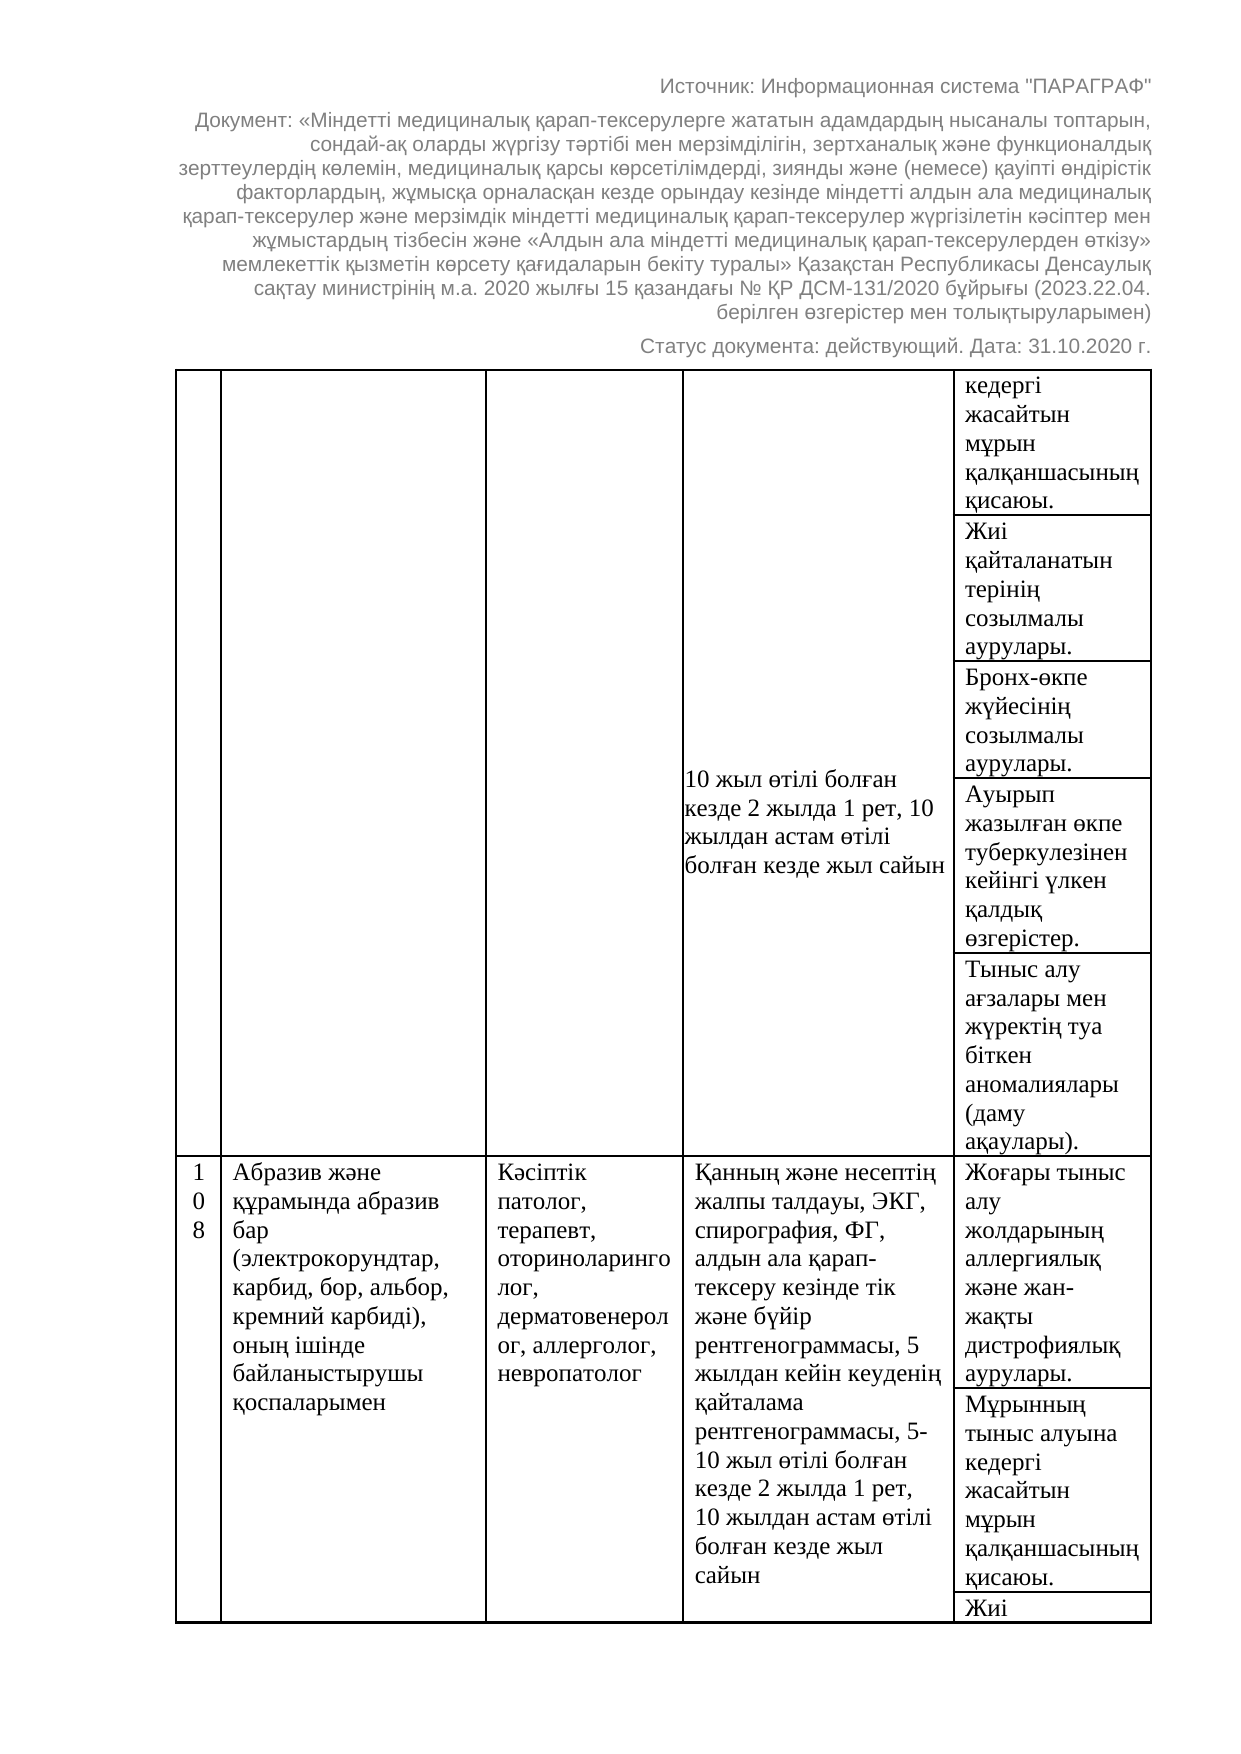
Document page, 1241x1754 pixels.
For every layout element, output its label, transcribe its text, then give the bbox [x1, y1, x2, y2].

table_cell Тыныс алу ағзалары мен жүректің туа біткен аномалиялары (даму ақаулары). [955, 954, 1150, 1155]
table_cell Ауырып жазылған өкпе туберкулезінен кейінгі үлкен қалдық өзгерістер. [955, 779, 1150, 952]
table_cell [955, 1593, 1150, 1621]
table_cell Жиі қайталанатын терінің созылмалы аурулары. [955, 516, 1150, 660]
table_cell Абразив және құрамында абразив бар (электрокорундтар, карбид, бор, альбор, кремний карбиді), оның ішінде байланыстырушы қоспаларымен [222, 1157, 485, 1621]
table_cell 108 [177, 1157, 220, 1621]
table_cell Жоғары тыныс алу жолдарының аллергиялық және жан-жақты дистрофиялық аурулары. [955, 1157, 1150, 1387]
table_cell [955, 371, 1150, 514]
table_cell Мұрынның тыныс алуына кедергі жасайтын мұрын қалқаншасының қисаюы. [955, 1389, 1150, 1591]
table_cell Кәсіптік патолог, терапевт, оториноларинголог, дерматовенеролог, аллерголог, невропатолог [487, 1157, 682, 1621]
table_cell Бронх-өкпе жүйесінің созылмалы аурулары. [955, 662, 1150, 777]
table_cell Қанның және несептің жалпы талдауы, ЭКГ, спирография, ФГ, алдын ала қарап-тексеру кезінде тік және бүйір рентгенограммасы, 5 жылдан кейін кеуденің қайталама рентгенограммасы, 5-10 жыл өтілі болған кезде 2 жылда 1 рет, 10 жылдан астам өтілі болған кезде жыл сайын [684, 1157, 953, 1621]
